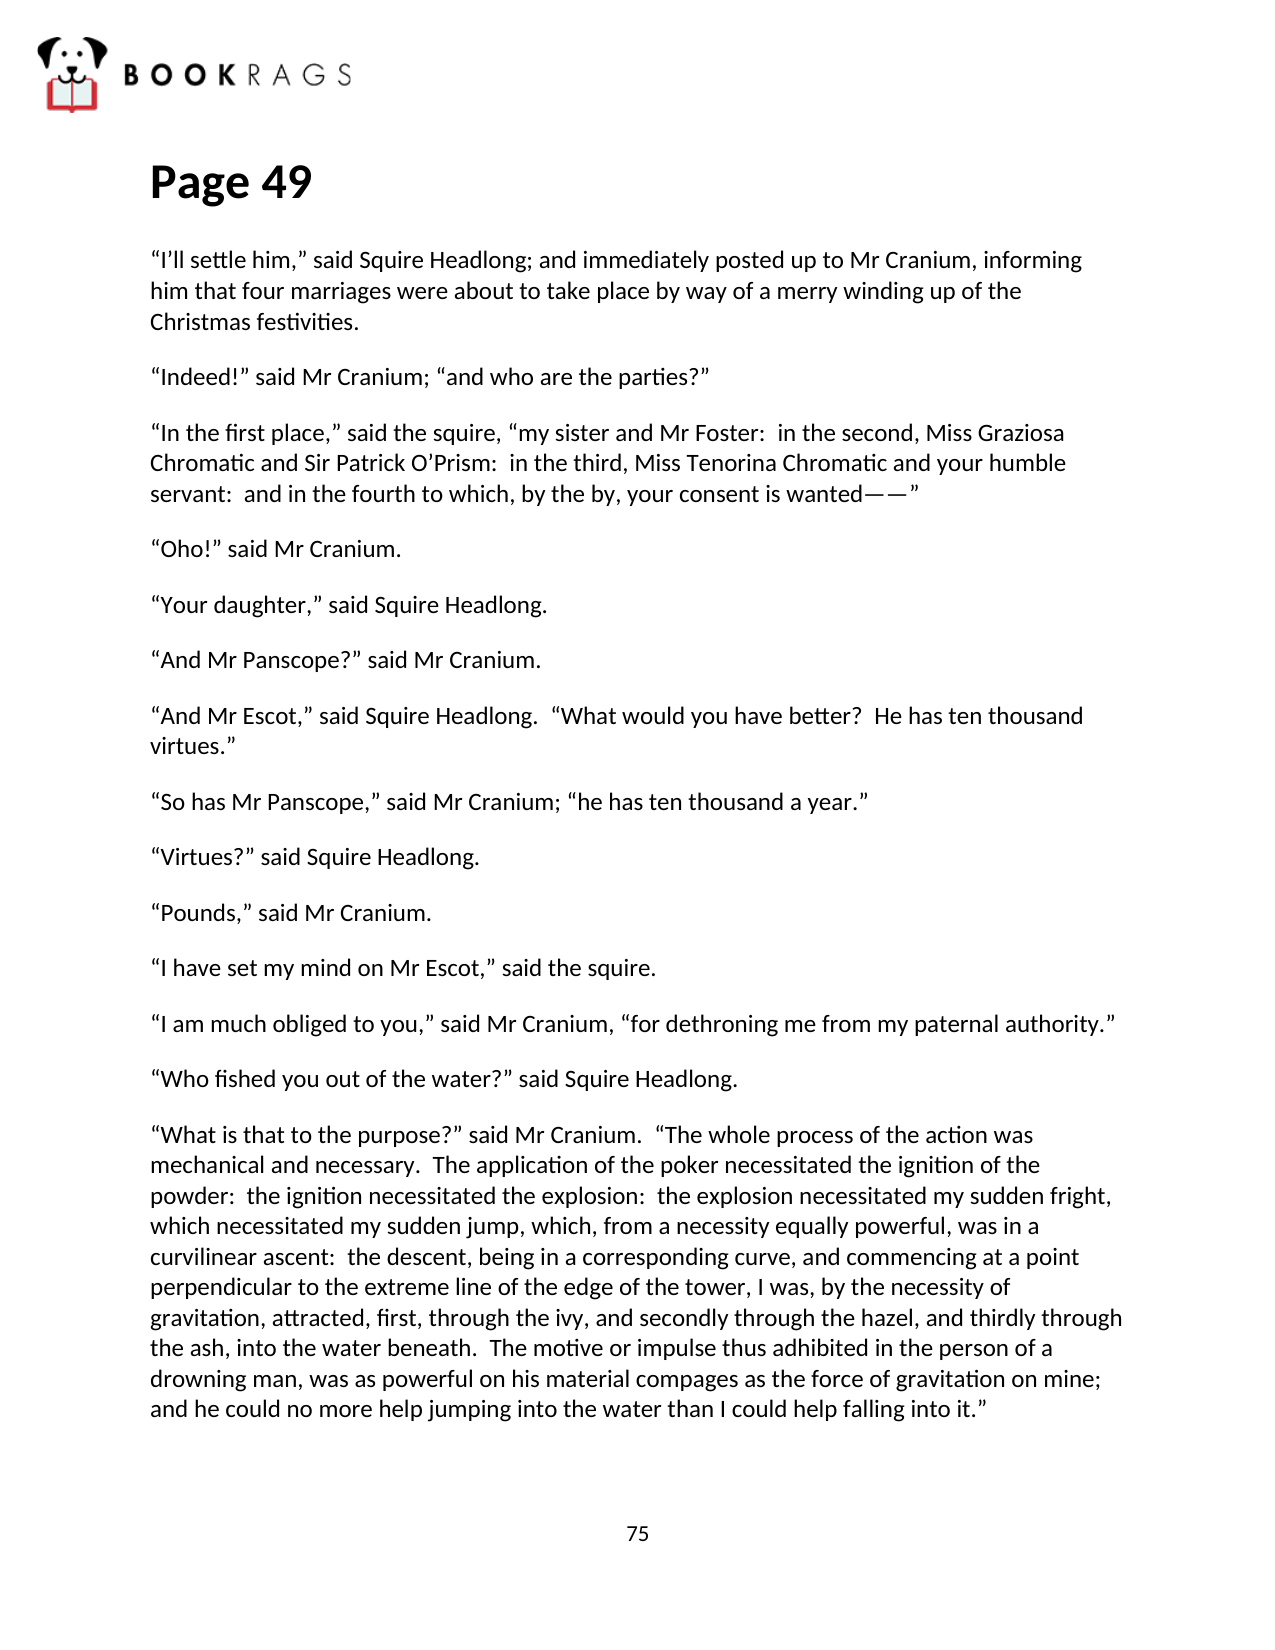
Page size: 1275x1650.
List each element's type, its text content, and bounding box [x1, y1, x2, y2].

text “I’ll settle him,” said Squire Headlong; and immediately posted up to Mr Cranium, informing him that four marriages were about to take place by way of a merry winding up of the Christmas festivities. [150, 244, 1125, 336]
text “What is that to the purpose?” said Mr Cranium. “The whole process of the action was mechanical and necessary. The application of the poker necessitated the ignition of the powder: the ignition necessitated the explosion: the explosion necessitated my sudden fright, which necessitated my sudden jump, which, from a necessity equally powerful, was in a curvilinear ascent: the descent, being in a corresponding curve, and commencing at a point perpendicular to the extreme line of the edge of the tower, I was, by the necessity of gravitation, attracted, first, through the ivy, and secondly through the hazel, and thirdly through the ash, into the water beneath. The motive or impulse thus adhibited in the person of a drowning man, was as powerful on his material compages as the force of gravitation on mine; and he could no more help jumping into the water than I could help falling into it.” [150, 1119, 1125, 1424]
text “And Mr Escot,” said Squire Headlong. “What would you have better? He has ten thousand virtues.” [150, 700, 1125, 761]
text “In the first place,” said the squire, “my sister and Mr Foster: in the second, Miss Graziosa Chromatic and Sir Patrick O’Prism: in the third, Miss Tenorina Chromatic and your humble servant: and in the fourth to which, by the by, your consent is wanted——­” [150, 417, 1125, 508]
text “I have set my mind on Mr Escot,” said the squire. [150, 952, 1125, 983]
text “Oho!” said Mr Cranium. [150, 533, 1125, 564]
text “I am much obliged to you,” said Mr Cranium, “for dethroning me from my paternal authority.” [150, 1008, 1125, 1038]
text “Virtues?” said Squire Headlong. [150, 841, 1125, 872]
text “Pounds,” said Mr Cranium. [150, 897, 1125, 927]
text Page 49 [150, 150, 1125, 211]
text “And Mr Panscope?” said Mr Cranium. [150, 644, 1125, 675]
text “Your daughter,” said Squire Headlong. [150, 589, 1125, 619]
picture [37, 37, 351, 113]
text “So has Mr Panscope,” said Mr Cranium; “he has ten thousand a year.” [150, 786, 1125, 816]
text “Who fished you out of the water?” said Squire Headlong. [150, 1063, 1125, 1094]
text “Indeed!” said Mr Cranium; “and who are the parties?” [150, 361, 1125, 392]
